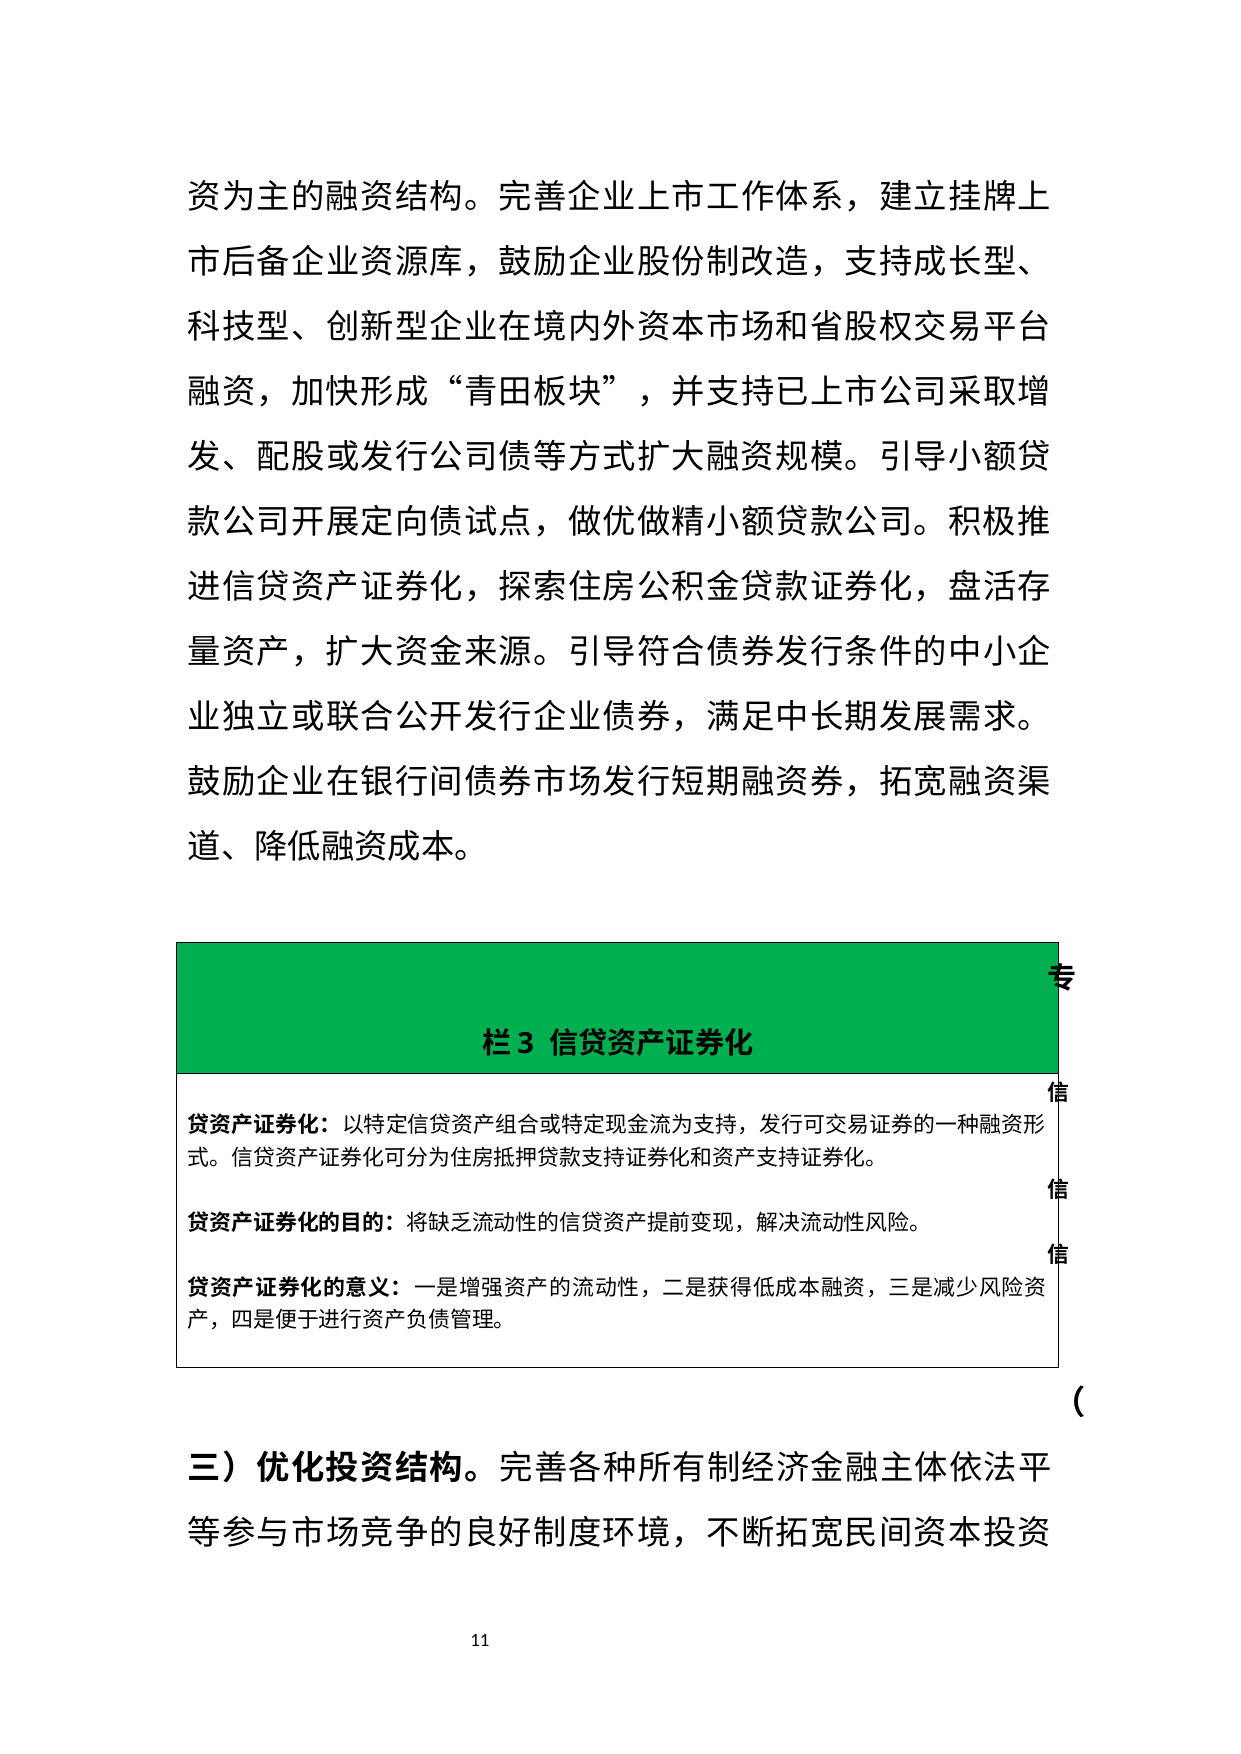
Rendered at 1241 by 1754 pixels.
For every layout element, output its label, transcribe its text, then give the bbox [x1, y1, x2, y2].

table_cell 信贷资产证券化：以特定信贷资产组合或特定现金流为支持，发行可交易证券的一种融资形式。信贷资产证券化可分为住房抵押贷款支持证券化和资产支持证券化。 信贷资产证券化的目的：将缺乏流动性的信贷资产提前变现，解决流动性风险。 信贷资产证券化的意义：一是增强资产的流动性，二是获得低成本融资，三是减少风险资产，四是便于进行资产负债管理。 [177, 1074, 1058, 1367]
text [187, 162, 1053, 877]
table_header 专栏3 信贷资产证券化 [177, 943, 1058, 1073]
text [187, 1368, 1053, 1563]
